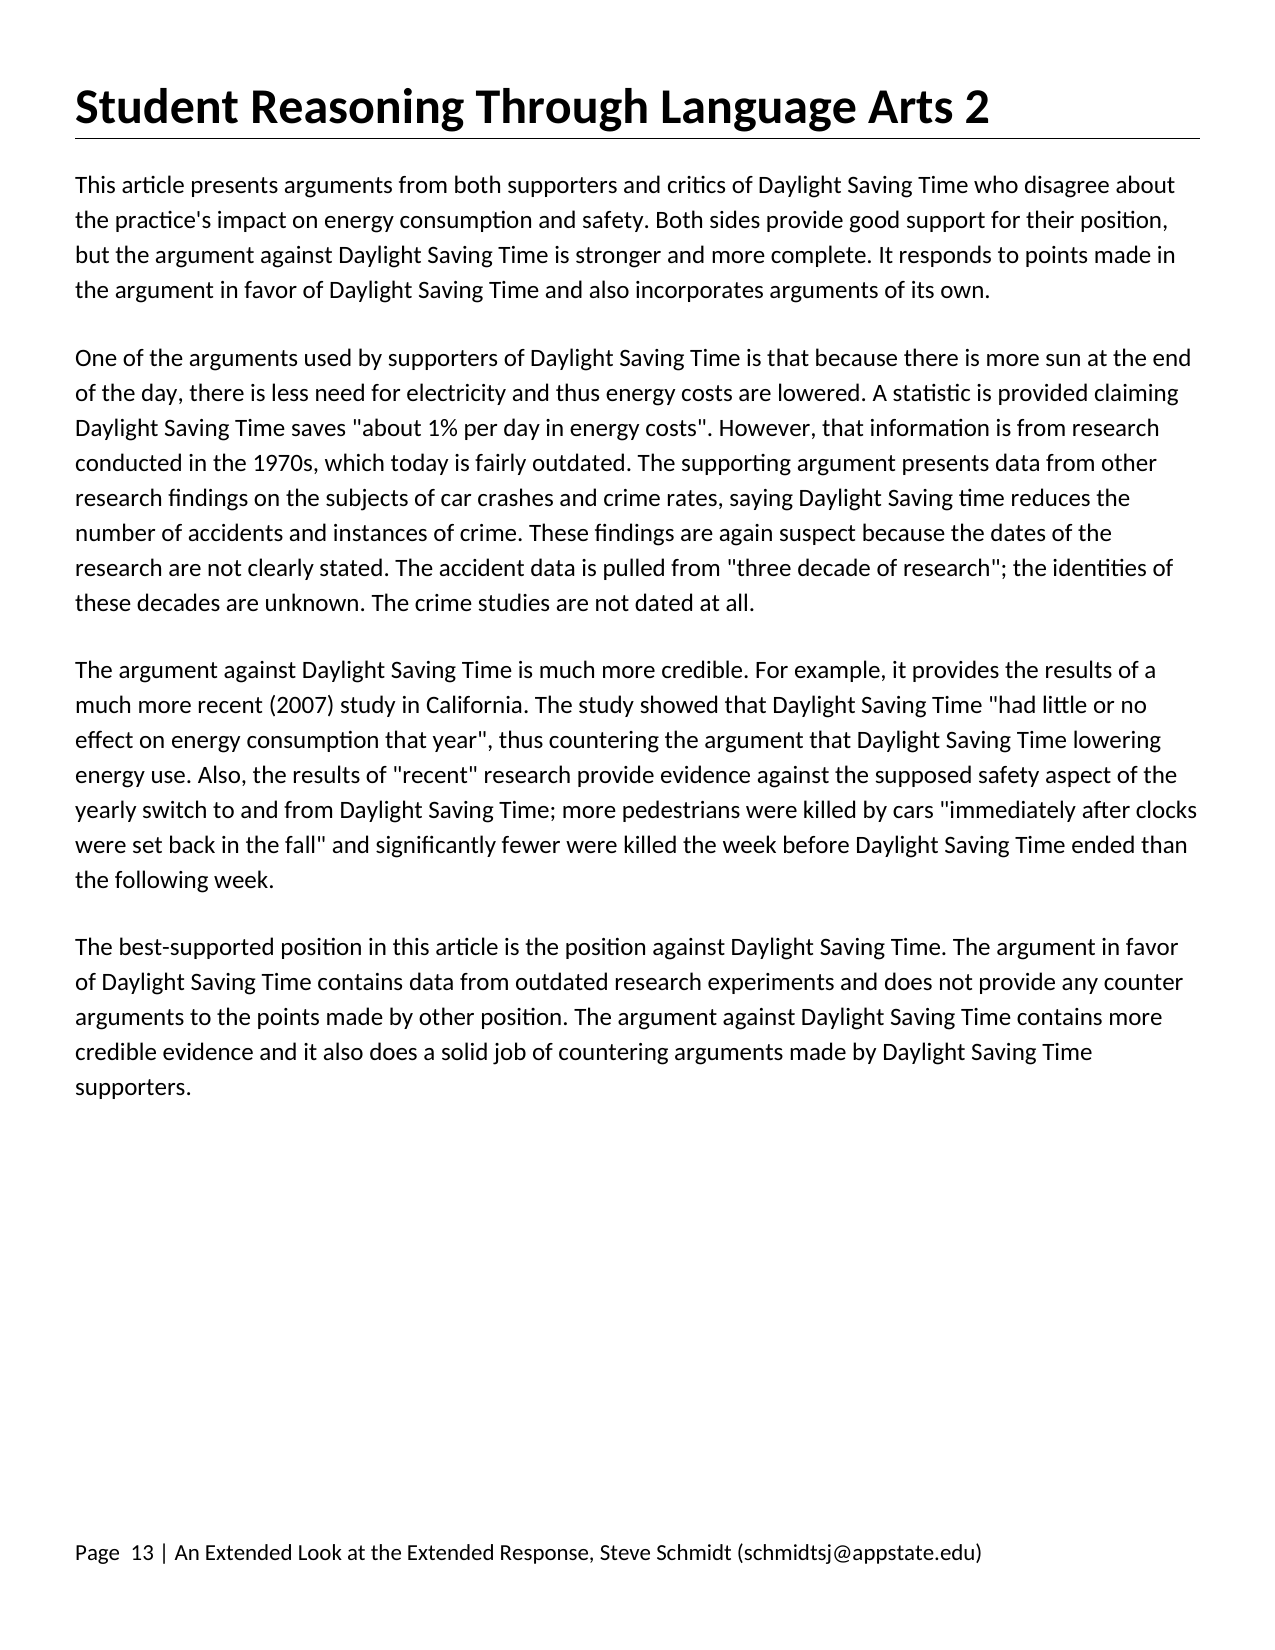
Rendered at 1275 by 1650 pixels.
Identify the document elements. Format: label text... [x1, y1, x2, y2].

text Student Reasoning Through Language Arts 2 [75, 75, 1200, 138]
text The best-supported position in this article is the position against Daylight Saving Time. The argument in favor of Daylight Saving Time contains data from outdated research experiments and does not provide any counter arguments to the points made by other position. The argument against Daylight Saving Time contains more credible evidence and it also does a solid job of countering arguments made by Daylight Saving Time supporters. [75, 931, 1200, 1102]
text This article presents arguments from both supporters and critics of Daylight Saving Time who disagree about the practice's impact on energy consumption and safety. Both sides provide good support for their position, but the argument against Daylight Saving Time is stronger and more complete. It responds to points made in the argument in favor of Daylight Saving Time and also incorporates arguments of its own. [75, 170, 1200, 305]
text The argument against Daylight Saving Time is much more credible. For example, it provides the results of a much more recent (2007) study in California. The study showed that Daylight Saving Time "had little or no effect on energy consumption that year", thus countering the argument that Daylight Saving Time lowering energy use. Also, the results of "recent" research provide evidence against the supposed safety aspect of the yearly switch to and from Daylight Saving Time; more pedestrians were killed by cars "immediately after clocks were set back in the fall" and significantly fewer were killed the week before Daylight Saving Time ended than the following week. [75, 654, 1200, 894]
text One of the arguments used by supporters of Daylight Saving Time is that because there is more sun at the end of the day, there is less need for electricity and thus energy costs are lowered. A statistic is provided claiming Daylight Saving Time saves "about 1% per day in energy costs". However, that information is from research conducted in the 1970s, which today is fairly outdated. The supporting argument presents data from other research findings on the subjects of car crashes and crime rates, saying Daylight Saving time reduces the number of accidents and instances of crime. These findings are again suspect because the dates of the research are not clearly stated. The accident data is pulled from "three decade of research"; the identities of these decades are unknown. The crime studies are not dated at all. [75, 342, 1200, 617]
